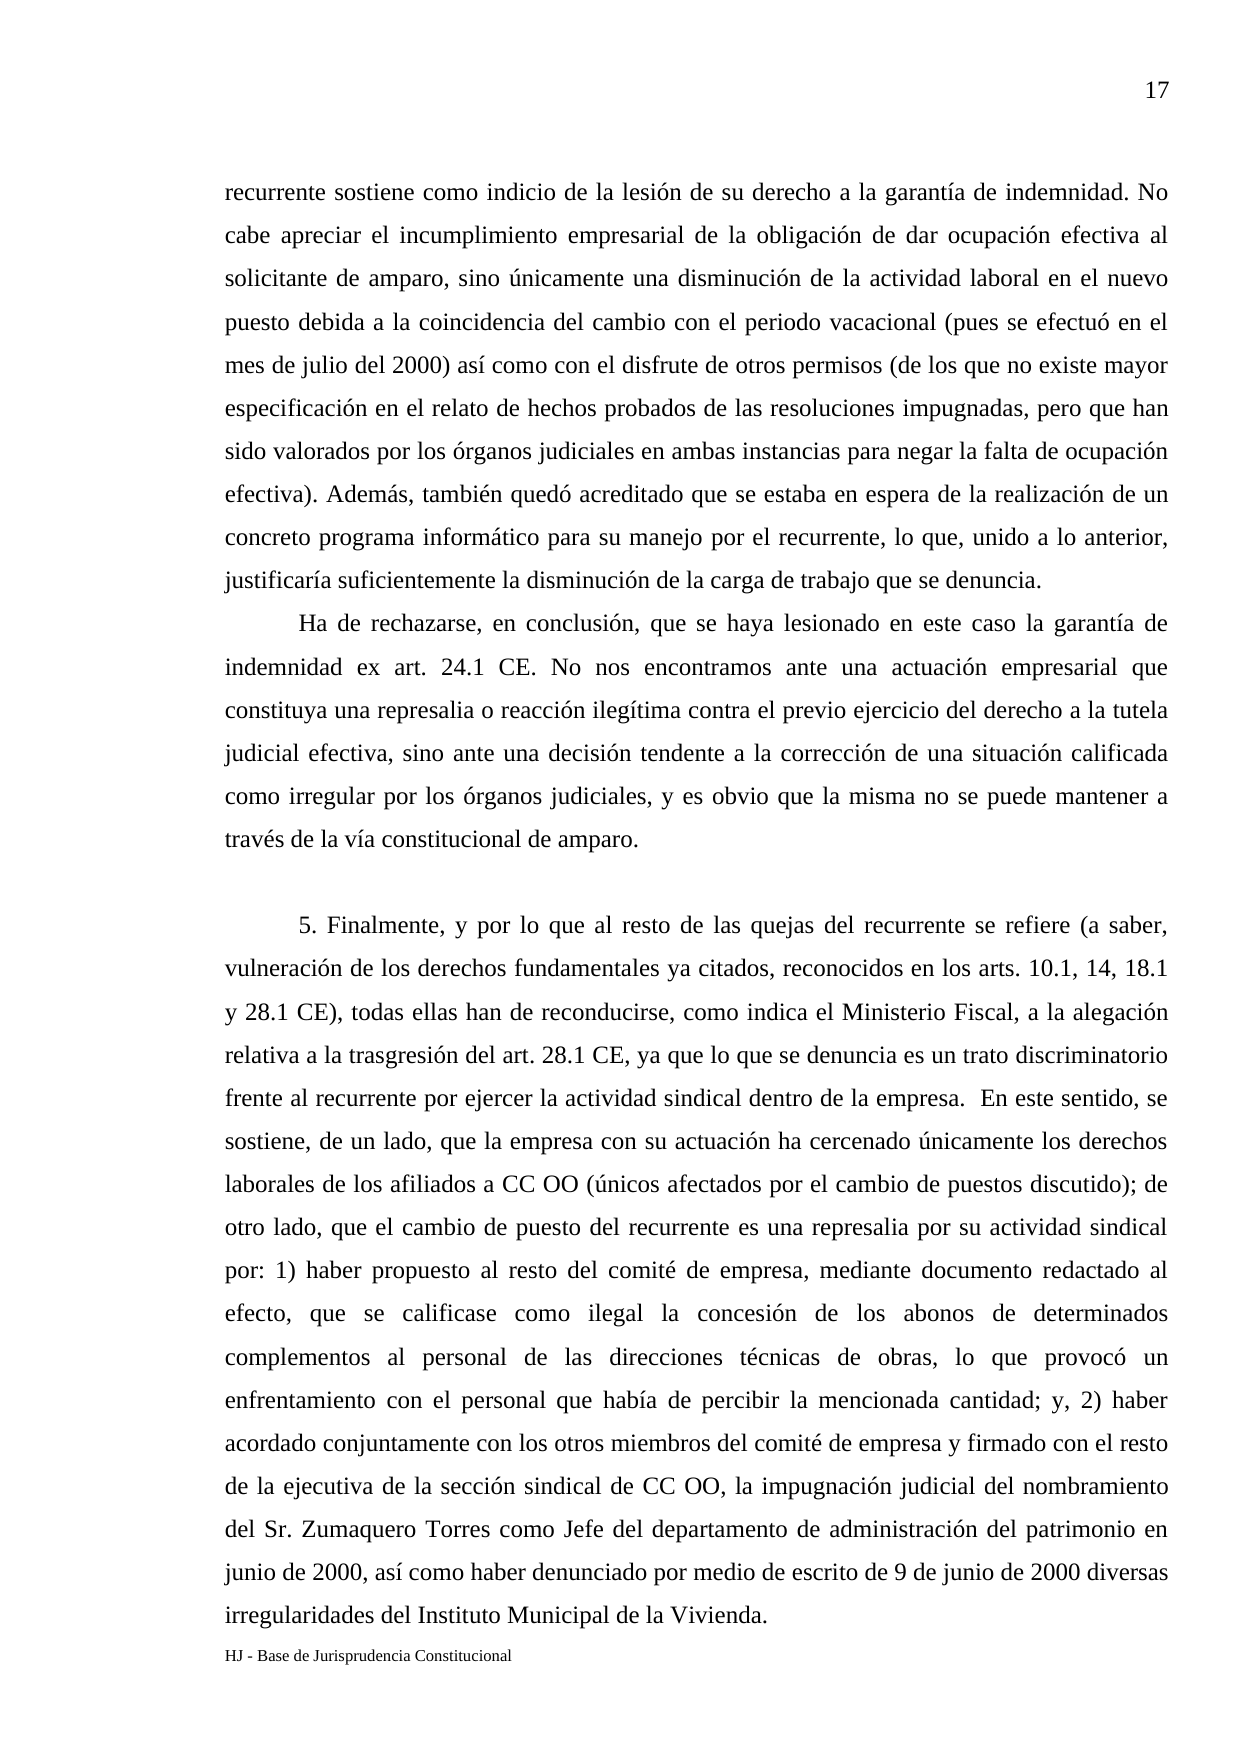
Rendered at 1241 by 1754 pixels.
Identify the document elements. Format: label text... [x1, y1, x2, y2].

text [224, 177, 1169, 594]
text Ha de rechazarse, en conclusión, que se haya lesionado en este caso la garantía de indemnidad ex art. 24.1 CE. No nos encontramos ante una actuación empresarial que constituya una represalia o reacción ilegítima contra el previo ejercicio del derecho a la tutela judicial efectiva, sino ante una decisión tendente a la corrección de una situación calificada como irregular por los órganos judiciales, y es obvio que la misma no se puede mantener a través de la vía constitucional de amparo. [224, 608, 1169, 853]
text 5. Finalmente, y por lo que al resto de las quejas del recurrente se refiere (a saber, vulneración de los derechos fundamentales ya citados, reconocidos en los arts. 10.1, 14, 18.1 y 28.1 CE), todas ellas han de reconducirse, como indica el Ministerio Fiscal, a la alegación relativa a la trasgresión del art. 28.1 CE, ya que lo que se denuncia es un trato discriminatorio frente al recurrente por ejercer la actividad sindical dentro de la empresa. En este sentido, se sostiene, de un lado, que la empresa con su actuación ha cercenado únicamente los derechos laborales de los afiliados a CC OO (únicos afectados por el cambio de puestos discutido); de otro lado, que el cambio de puesto del recurrente es una represalia por su actividad sindical por: 1) haber propuesto al resto del comité de empresa, mediante documento redactado al efecto, que se calificase como ilegal la concesión de los abonos de determinados complementos al personal de las direcciones técnicas de obras, lo que provocó un enfrentamiento con el personal que había de percibir la mencionada cantidad; y, 2) haber acordado conjuntamente con los otros miembros del comité de empresa y firmado con el resto de la ejecutiva de la sección sindical de CC OO, la impugnación judicial del nombramiento del Sr. Zumaquero Torres como Jefe del departamento de administración del patrimonio en junio de 2000, así como haber denunciado por medio de escrito de 9 de junio de 2000 diversas irregularidades del Instituto Municipal de la Vivienda. [224, 910, 1169, 1629]
